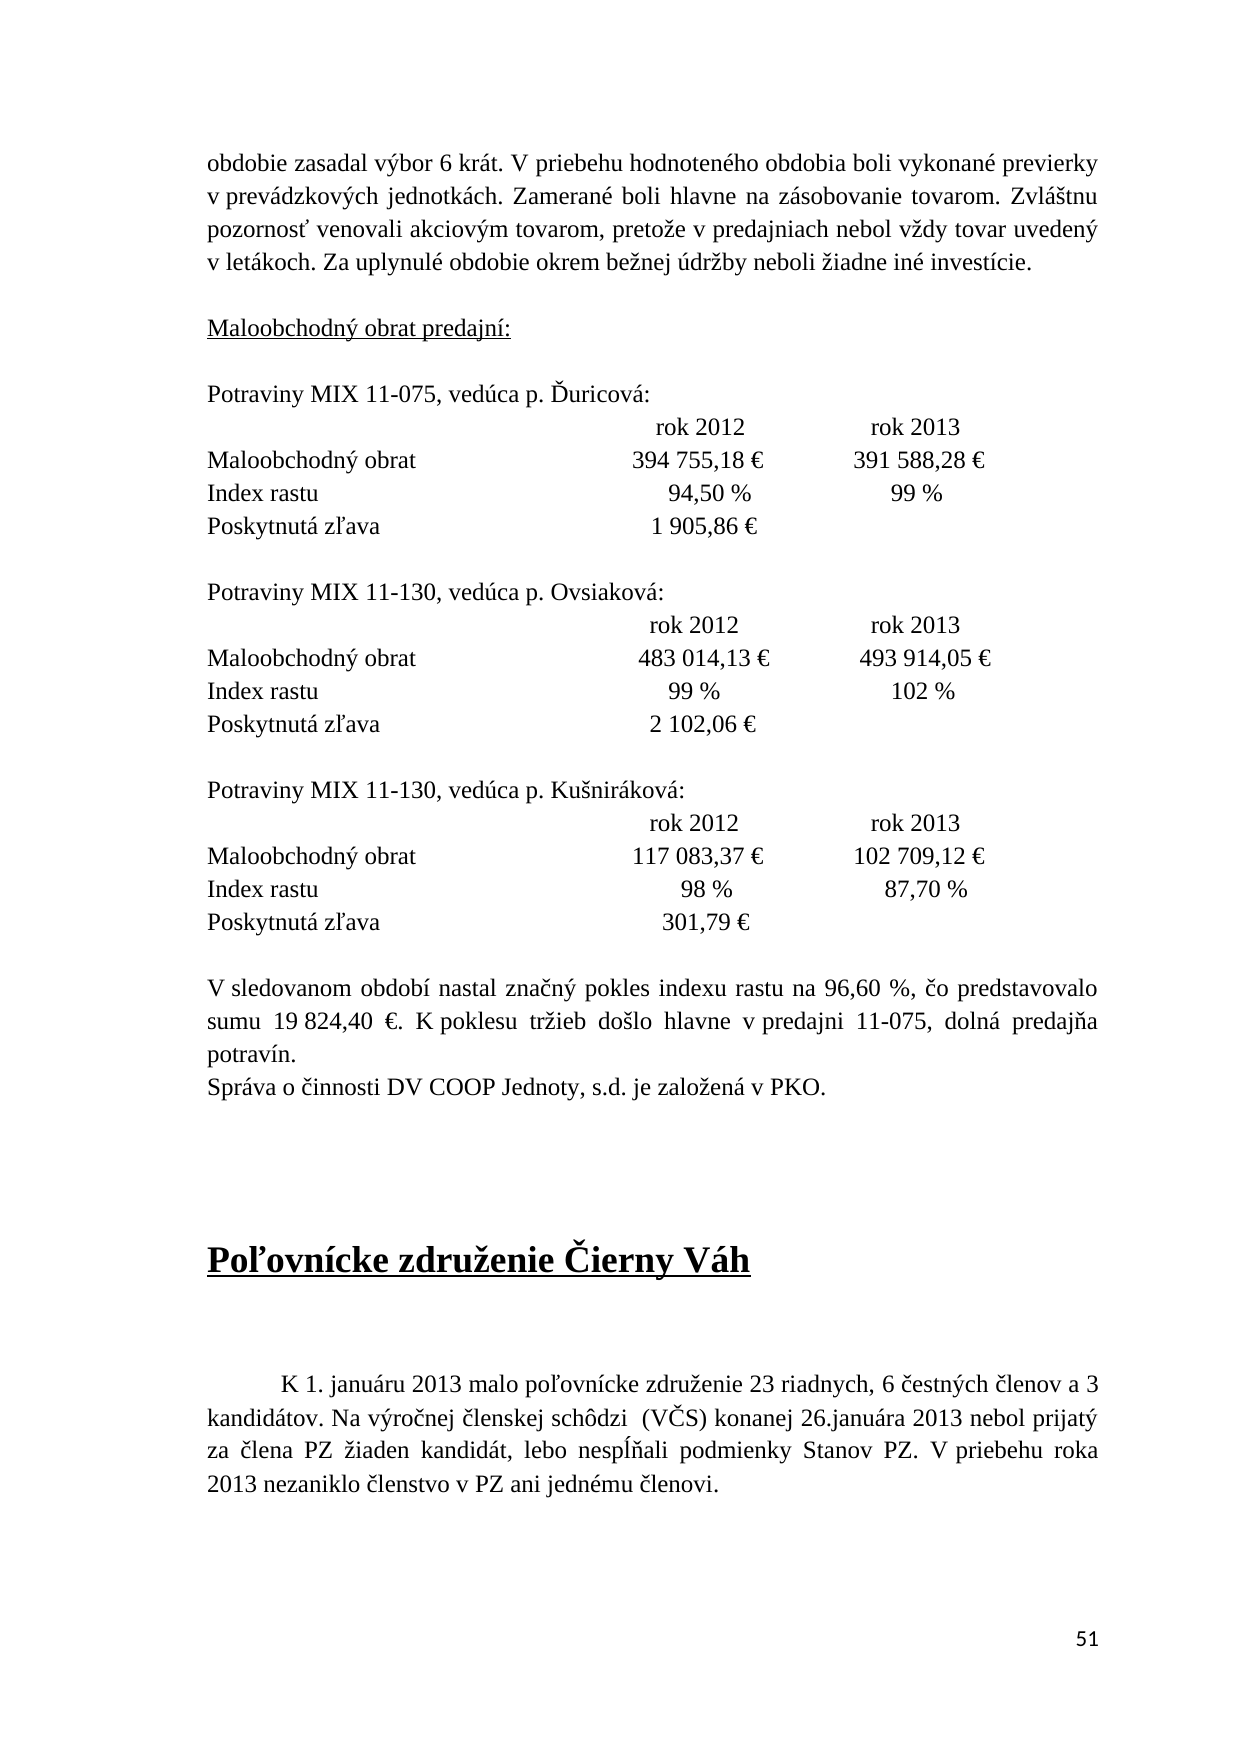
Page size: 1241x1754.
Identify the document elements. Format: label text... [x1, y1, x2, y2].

text rok 2012 rok 2013 [207, 610, 1098, 639]
text K 1. januáru 2013 malo poľovnícke združenie 23 riadnych, 6 čestných členov a 3 kandidátov. Na výročnej členskej schôdzi (VČS) konanej 26.januára 2013 nebol prijatý za člena PZ žiaden kandidát, lebo nespĺňali podmienky Stanov PZ. V priebehu roka 2013 nezaniklo členstvo v PZ ani jednému členovi. [207, 1369, 1098, 1497]
text Index rastu 98 % 87,70 % [207, 874, 1098, 903]
text Potraviny MIX 11-130, vedúca p. Ovsiaková: [207, 577, 1098, 606]
text Potraviny MIX 11-130, vedúca p. Kušniráková: [207, 775, 1098, 804]
text Maloobchodný obrat 117 083,37 € 102 709,12 € [207, 841, 1098, 870]
text Index rastu 94,50 % 99 % [207, 478, 1098, 507]
text Poskytnutá zľava 1 905,86 € [207, 511, 1098, 540]
text Poskytnutá zľava 2 102,06 € [207, 709, 1098, 738]
text rok 2012 rok 2013 [207, 808, 1098, 837]
text Maloobchodný obrat 394 755,18 € 391 588,28 € [207, 445, 1098, 474]
text V sledovanom období nastal značný pokles indexu rastu na 96,60 %, čo predstavovalo sumu 19 824,40 €. K poklesu tržieb došlo hlavne v predajni 11-075, dolná predajňa potravín. [207, 973, 1098, 1068]
text Potraviny MIX 11-075, vedúca p. Ďuricová: [207, 379, 1098, 408]
text rok 2012 rok 2013 [207, 412, 1098, 441]
text Správa o činnosti DV COOP Jednoty, s.d. je založená v PKO. [207, 1072, 1098, 1101]
text Maloobchodný obrat 483 014,13 € 493 914,05 € [207, 643, 1098, 672]
text Index rastu 99 % 102 % [207, 676, 1098, 705]
text Poskytnutá zľava 301,79 € [207, 907, 1098, 936]
text Maloobchodný obrat predajní: [207, 313, 1098, 342]
text Poľovnícke združenie Čierny Váh [207, 1237, 1098, 1281]
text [207, 148, 1098, 276]
